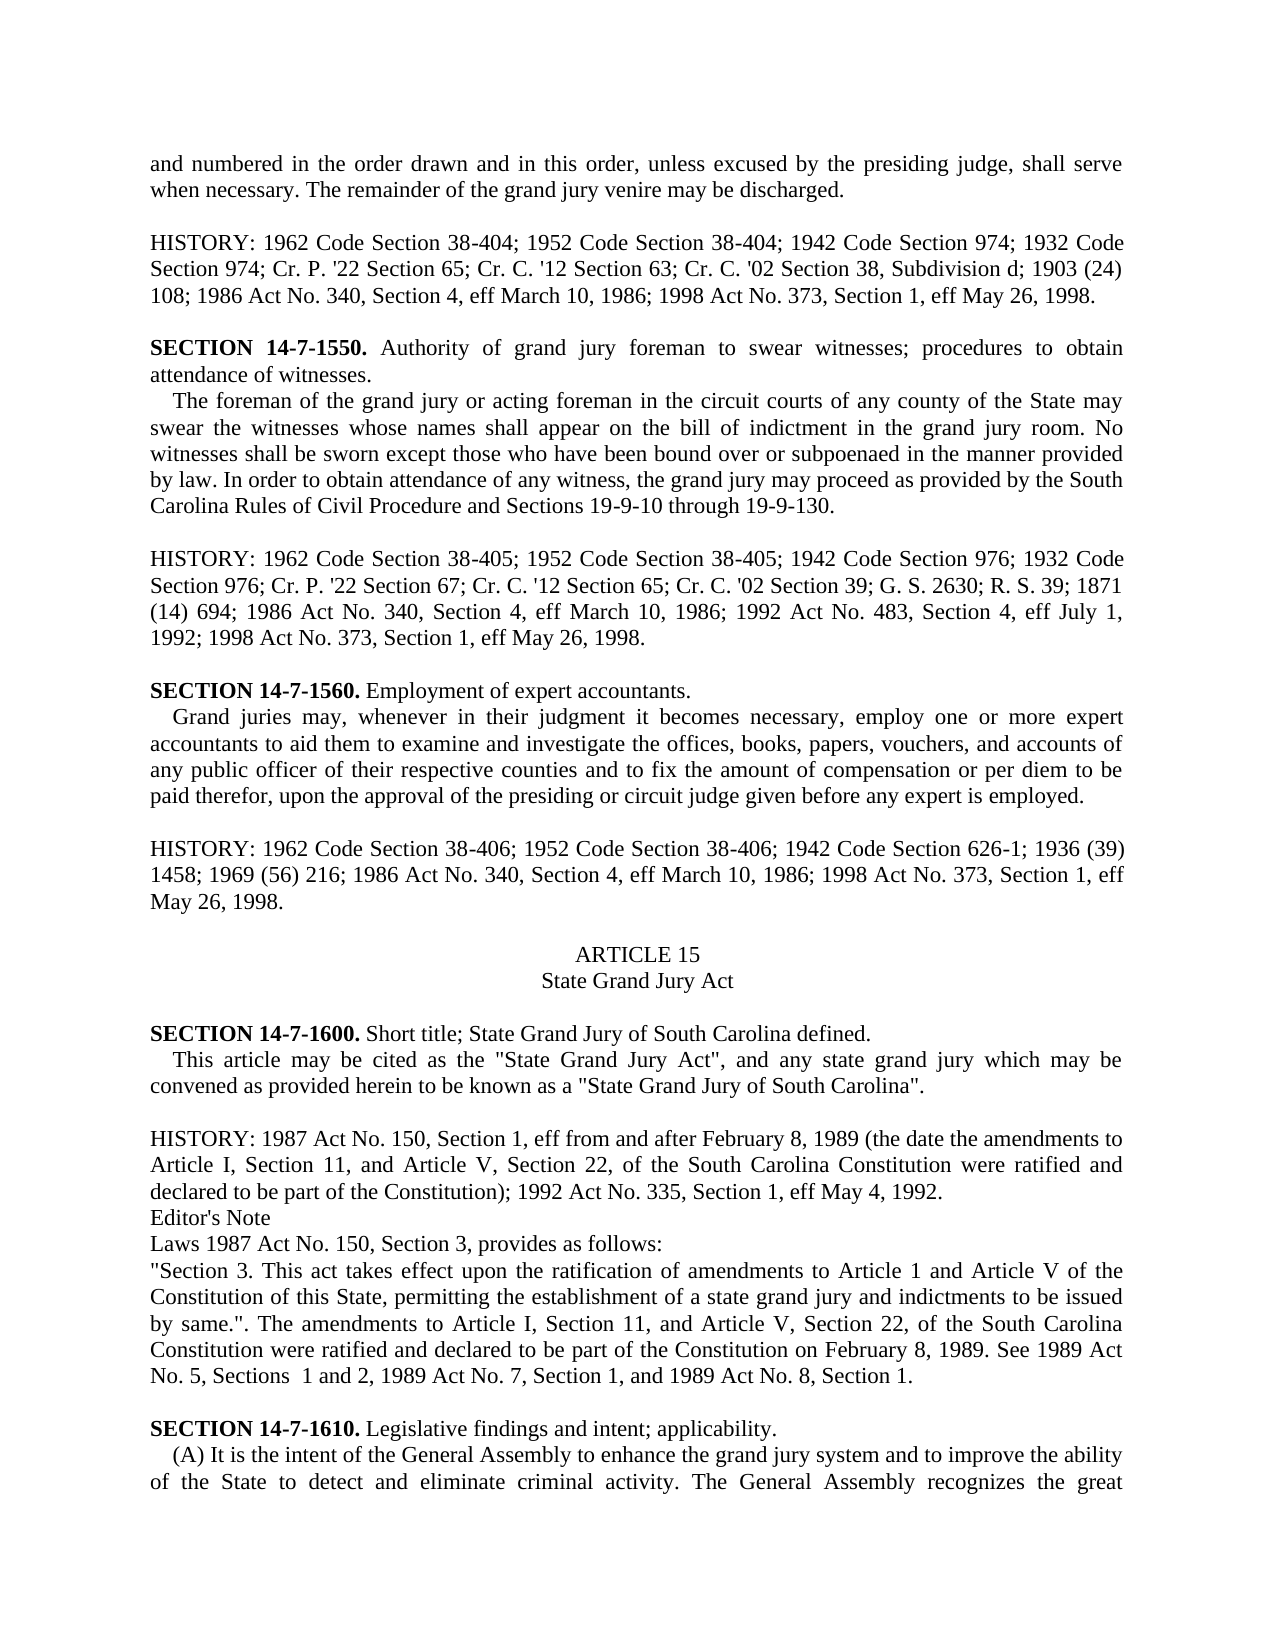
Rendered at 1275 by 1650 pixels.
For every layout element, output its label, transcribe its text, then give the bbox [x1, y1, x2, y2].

text Editor's Note [150, 1204, 1125, 1231]
text SECTION 14-7-1600. Short title; State Grand Jury of South Carolina defined. [150, 1020, 1125, 1046]
text "Section 3. This act takes effect upon the ratification of amendments to Article 1 and Article V of the Constitution of this State, permitting the establishment of a state grand jury and indictments to be issued by same.". The amendments to Article I, Section 11, and Article V, Section 22, of the South Carolina Constitution were ratified and declared to be part of the Constitution on February 8, 1989. See 1989 Act No. 5, Sections 1 and 2, 1989 Act No. 7, Section 1, and 1989 Act No. 8, Section 1. [150, 1257, 1125, 1389]
text SECTION 14-7-1560. Employment of expert accountants. [150, 677, 1125, 703]
text ARTICLE 15 [150, 941, 1125, 967]
text The foreman of the grand jury or acting foreman in the circuit courts of any county of the State may swear the witnesses whose names shall appear on the bill of indictment in the grand jury room. No witnesses shall be sworn except those who have been bound over or subpoenaed in the manner provided by law. In order to obtain attendance of any witness, the grand jury may proceed as provided by the South Carolina Rules of Civil Procedure and Sections 19-9-10 through 19-9-130. [150, 387, 1125, 519]
text SECTION 14-7-1610. Legislative findings and intent; applicability. [150, 1415, 1125, 1441]
text HISTORY: 1962 Code Section 38-406; 1952 Code Section 38-406; 1942 Code Section 626-1; 1936 (39) 1458; 1969 (56) 216; 1986 Act No. 340, Section 4, eff March 10, 1986; 1998 Act No. 373, Section 1, eff May 26, 1998. [150, 835, 1125, 914]
text HISTORY: 1962 Code Section 38-404; 1952 Code Section 38-404; 1942 Code Section 974; 1932 Code Section 974; Cr. P. '22 Section 65; Cr. C. '12 Section 63; Cr. C. '02 Section 38, Subdivision d; 1903 (24) 108; 1986 Act No. 340, Section 4, eff March 10, 1986; 1998 Act No. 373, Section 1, eff May 26, 1998. [150, 229, 1125, 308]
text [150, 1441, 1125, 1494]
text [150, 150, 1125, 203]
text HISTORY: 1962 Code Section 38-405; 1952 Code Section 38-405; 1942 Code Section 976; 1932 Code Section 976; Cr. P. '22 Section 67; Cr. C. '12 Section 65; Cr. C. '02 Section 39; G. S. 2630; R. S. 39; 1871 (14) 694; 1986 Act No. 340, Section 4, eff March 10, 1986; 1992 Act No. 483, Section 4, eff July 1, 1992; 1998 Act No. 373, Section 1, eff May 26, 1998. [150, 545, 1125, 651]
text This article may be cited as the "State Grand Jury Act", and any state grand jury which may be convened as provided herein to be known as a "State Grand Jury of South Carolina". [150, 1046, 1125, 1099]
text HISTORY: 1987 Act No. 150, Section 1, eff from and after February 8, 1989 (the date the amendments to Article I, Section 11, and Article V, Section 22, of the South Carolina Constitution were ratified and declared to be part of the Constitution); 1992 Act No. 335, Section 1, eff May 4, 1992. [150, 1125, 1125, 1204]
text State Grand Jury Act [150, 967, 1125, 993]
text Grand juries may, whenever in their judgment it becomes necessary, employ one or more expert accountants to aid them to examine and investigate the offices, books, papers, vouchers, and accounts of any public officer of their respective counties and to fix the amount of compensation or per diem to be paid therefor, upon the approval of the presiding or circuit judge given before any expert is employed. [150, 703, 1125, 809]
text Laws 1987 Act No. 150, Section 3, provides as follows: [150, 1231, 1125, 1257]
text SECTION 14-7-1550. Authority of grand jury foreman to swear witnesses; procedures to obtain attendance of witnesses. [150, 334, 1125, 387]
